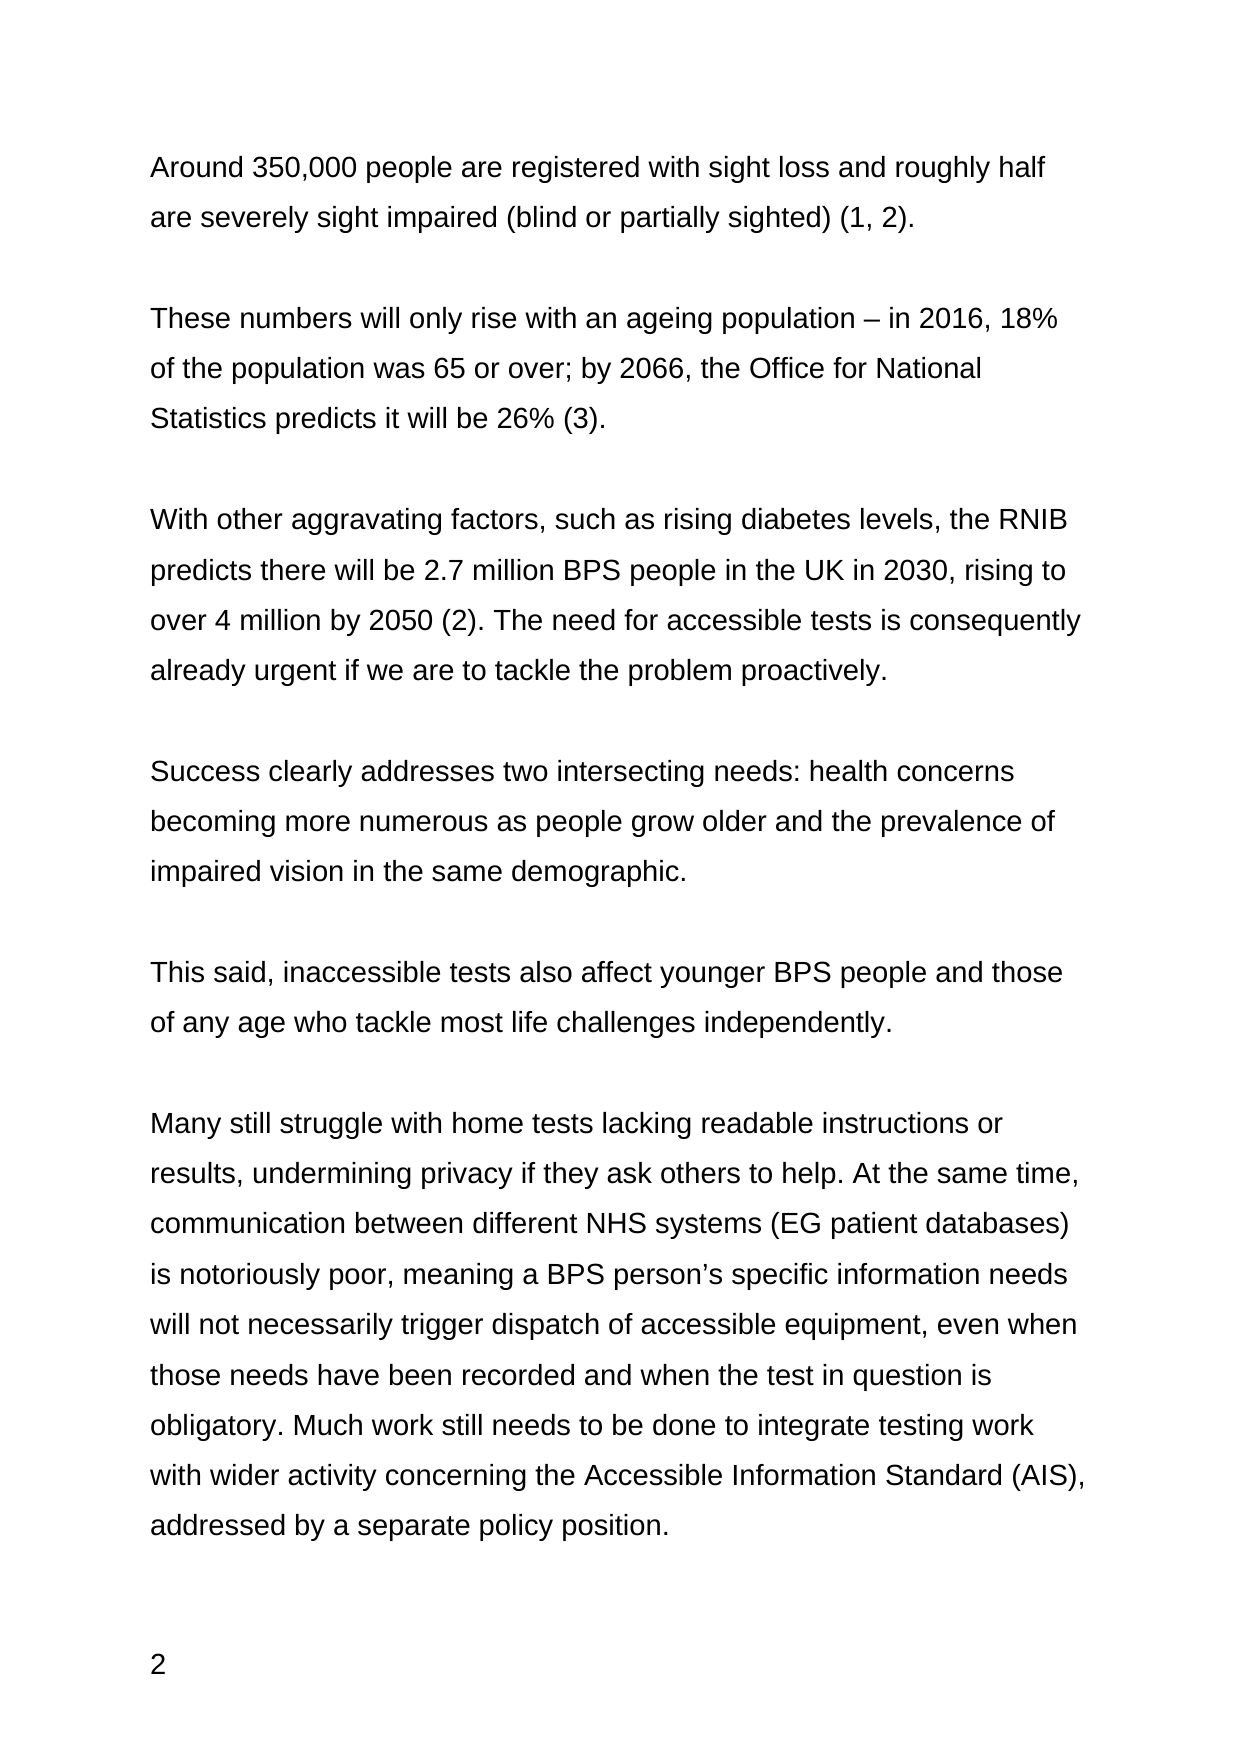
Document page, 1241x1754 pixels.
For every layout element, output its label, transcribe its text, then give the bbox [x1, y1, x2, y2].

text These numbers will only rise with an ageing population – in 2016, 18% of the population was 65 or over; by 2066, the Office for National Statistics predicts it will be 26% (3). [150, 301, 1090, 435]
text Many still struggle with home tests lacking readable instructions or results, undermining privacy if they ask others to help. At the same time, communication between different NHS systems (EG patient databases) is notoriously poor, meaning a BPS person’s specific information needs will not necessarily trigger dispatch of accessible equipment, even when those needs have been recorded and when the test in question is obligatory. Much work still needs to be done to integrate testing work with wider activity concerning the Accessible Information Standard (AIS), addressed by a separate policy position. [150, 1106, 1090, 1542]
text Around 350,000 people are registered with sight loss and roughly half are severely sight impaired (blind or partially sighted) (1, 2). [150, 150, 1090, 234]
text This said, inaccessible tests also affect younger BPS people and those of any age who tackle most life challenges independently. [150, 955, 1090, 1039]
text Success clearly addresses two intersecting needs: health concerns becoming more numerous as people grow older and the prevalence of impaired vision in the same demographic. [150, 754, 1090, 888]
text With other aggravating factors, such as rising diabetes levels, the RNIB predicts there will be 2.7 million BPS people in the UK in 2030, rising to over 4 million by 2050 (2). The need for accessible tests is consequently already urgent if we are to tackle the problem proactively. [150, 502, 1090, 687]
